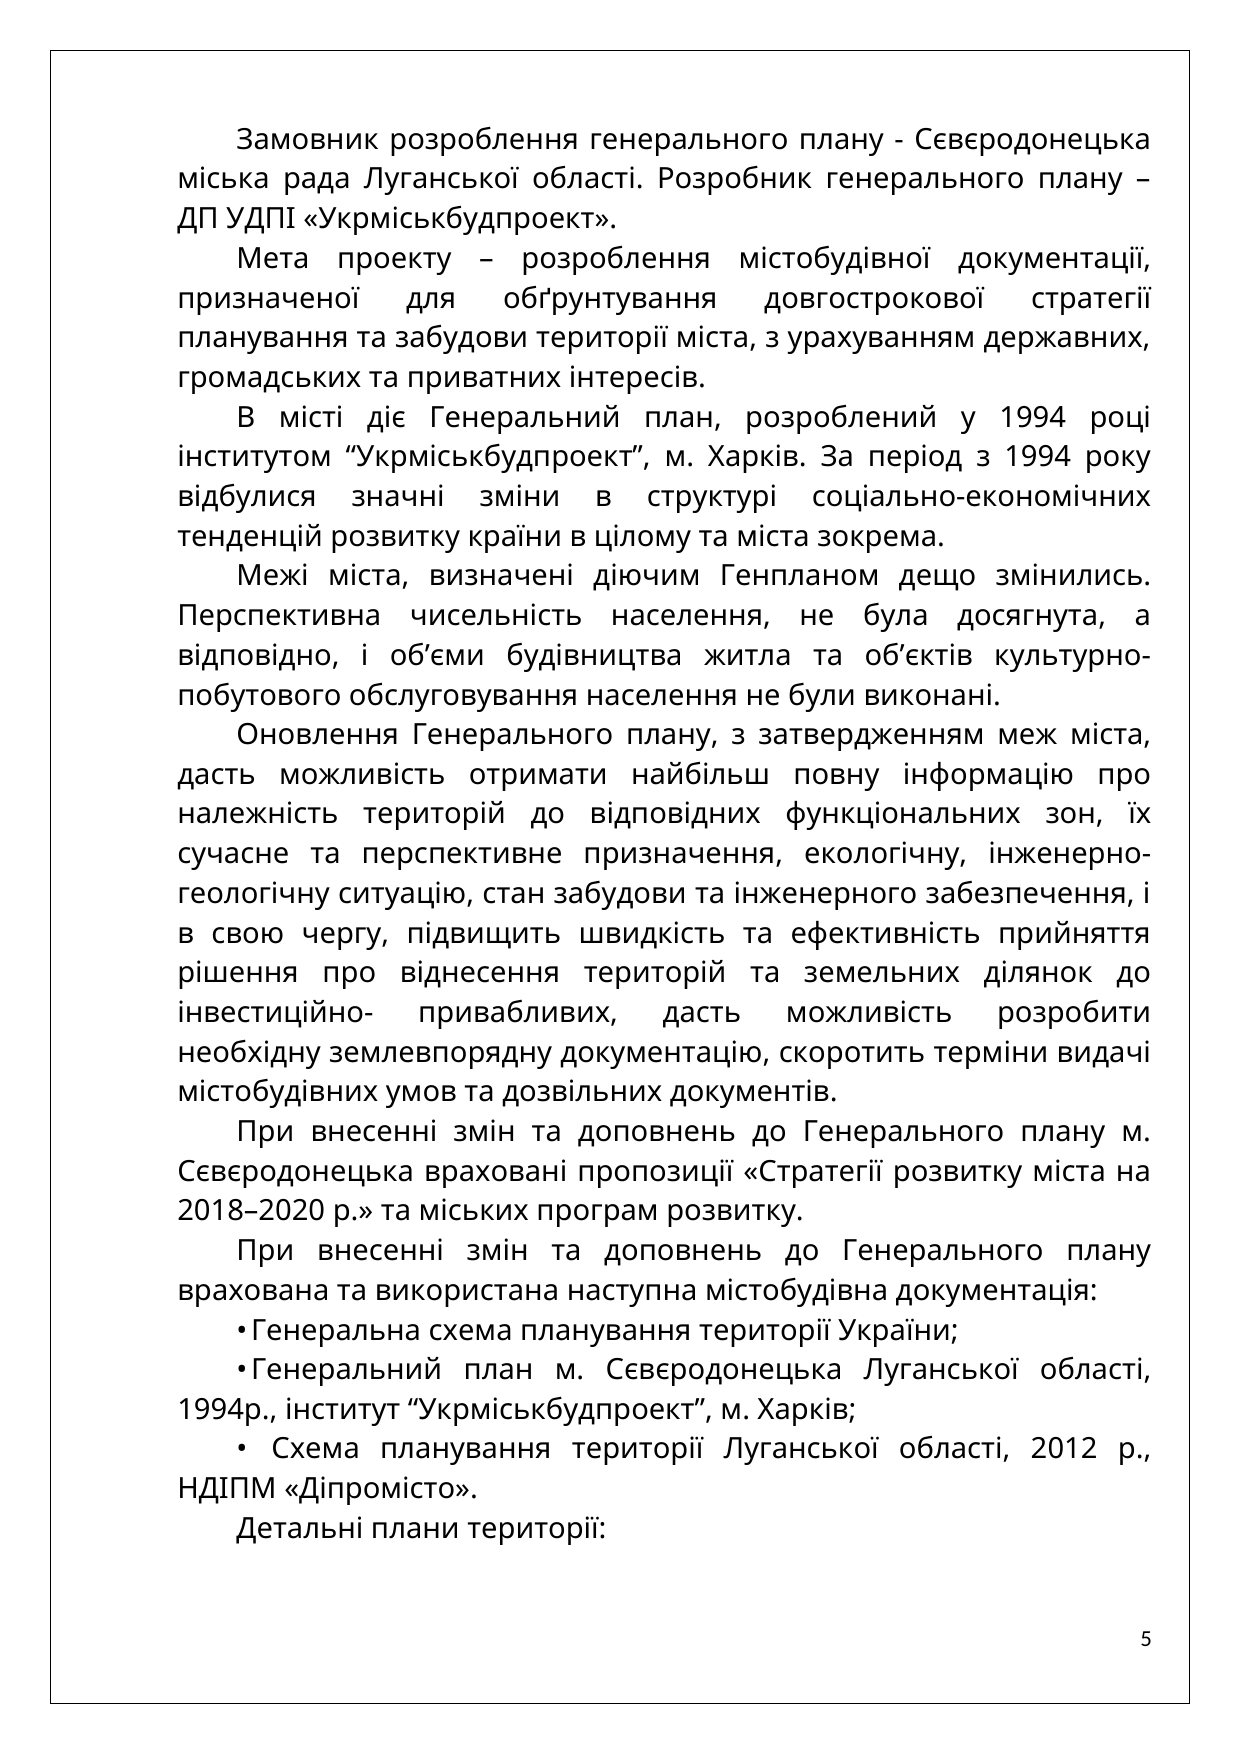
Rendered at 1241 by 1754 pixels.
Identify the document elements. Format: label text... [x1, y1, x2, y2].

text Замовник розроблення генерального плану - Сєвєродонецька міська рада Луганської області. Розробник генерального плану – ДП УДПІ «Укрміськбудпроект». [177, 118, 1152, 237]
text Мета проекту – розроблення містобудівної документації, призначеної для обґрунтування довгострокової стратегії планування та забудови території міста, з урахуванням державних, громадських та приватних інтересів. [177, 237, 1152, 396]
text Детальні плани території: [177, 1507, 1152, 1547]
text При внесенні змін та доповнень до Генерального плану м. Сєвєродонецька враховані пропозиції «Стратегії розвитку міста на 2018–2020 р.» та міських програм розвитку. [177, 1110, 1152, 1229]
text • Схема планування території Луганської області, 2012 р., НДІПМ «Діпромісто». [177, 1428, 1152, 1507]
text • Генеральна схема планування території України; [177, 1309, 1152, 1348]
text Оновлення Генерального плану, з затвердженням меж міста, дасть можливість отримати найбільш повну інформацію про належність територій до відповідних функціональних зон, їх сучасне та перспективне призначення, екологічну, інженерно-геологічну ситуацію, стан забудови та інженерного забезпечення, і в свою чергу, підвищить швидкість та ефективність прийняття рішення про віднесення територій та земельних ділянок до інвестиційно- привабливих, дасть можливість розробити необхідну землевпорядну документацію, скоротить терміни видачі містобудівних умов та дозвільних документів. [177, 713, 1152, 1110]
text При внесенні змін та доповнень до Генерального плану врахована та використана наступна містобудівна документація: [177, 1229, 1152, 1309]
text В місті діє Генеральний план, розроблений у 1994 році інститутом “Укрміськбудпроект”, м. Харків. За період з 1994 року відбулися значні зміни в структурі соціально-економічних тенденцій розвитку країни в цілому та міста зокрема. [177, 396, 1152, 555]
text • Генеральний план м. Сєвєродонецька Луганської області, 1994р., інститут “Укрміськбудпроект”, м. Харків; [177, 1348, 1152, 1428]
text Межі міста, визначені діючим Генпланом дещо змінились. Перспективна чисельність населення, не була досягнута, а відповідно, і об’єми будівництва житла та об’єктів культурно-побутового обслуговування населення не були виконані. [177, 555, 1152, 713]
